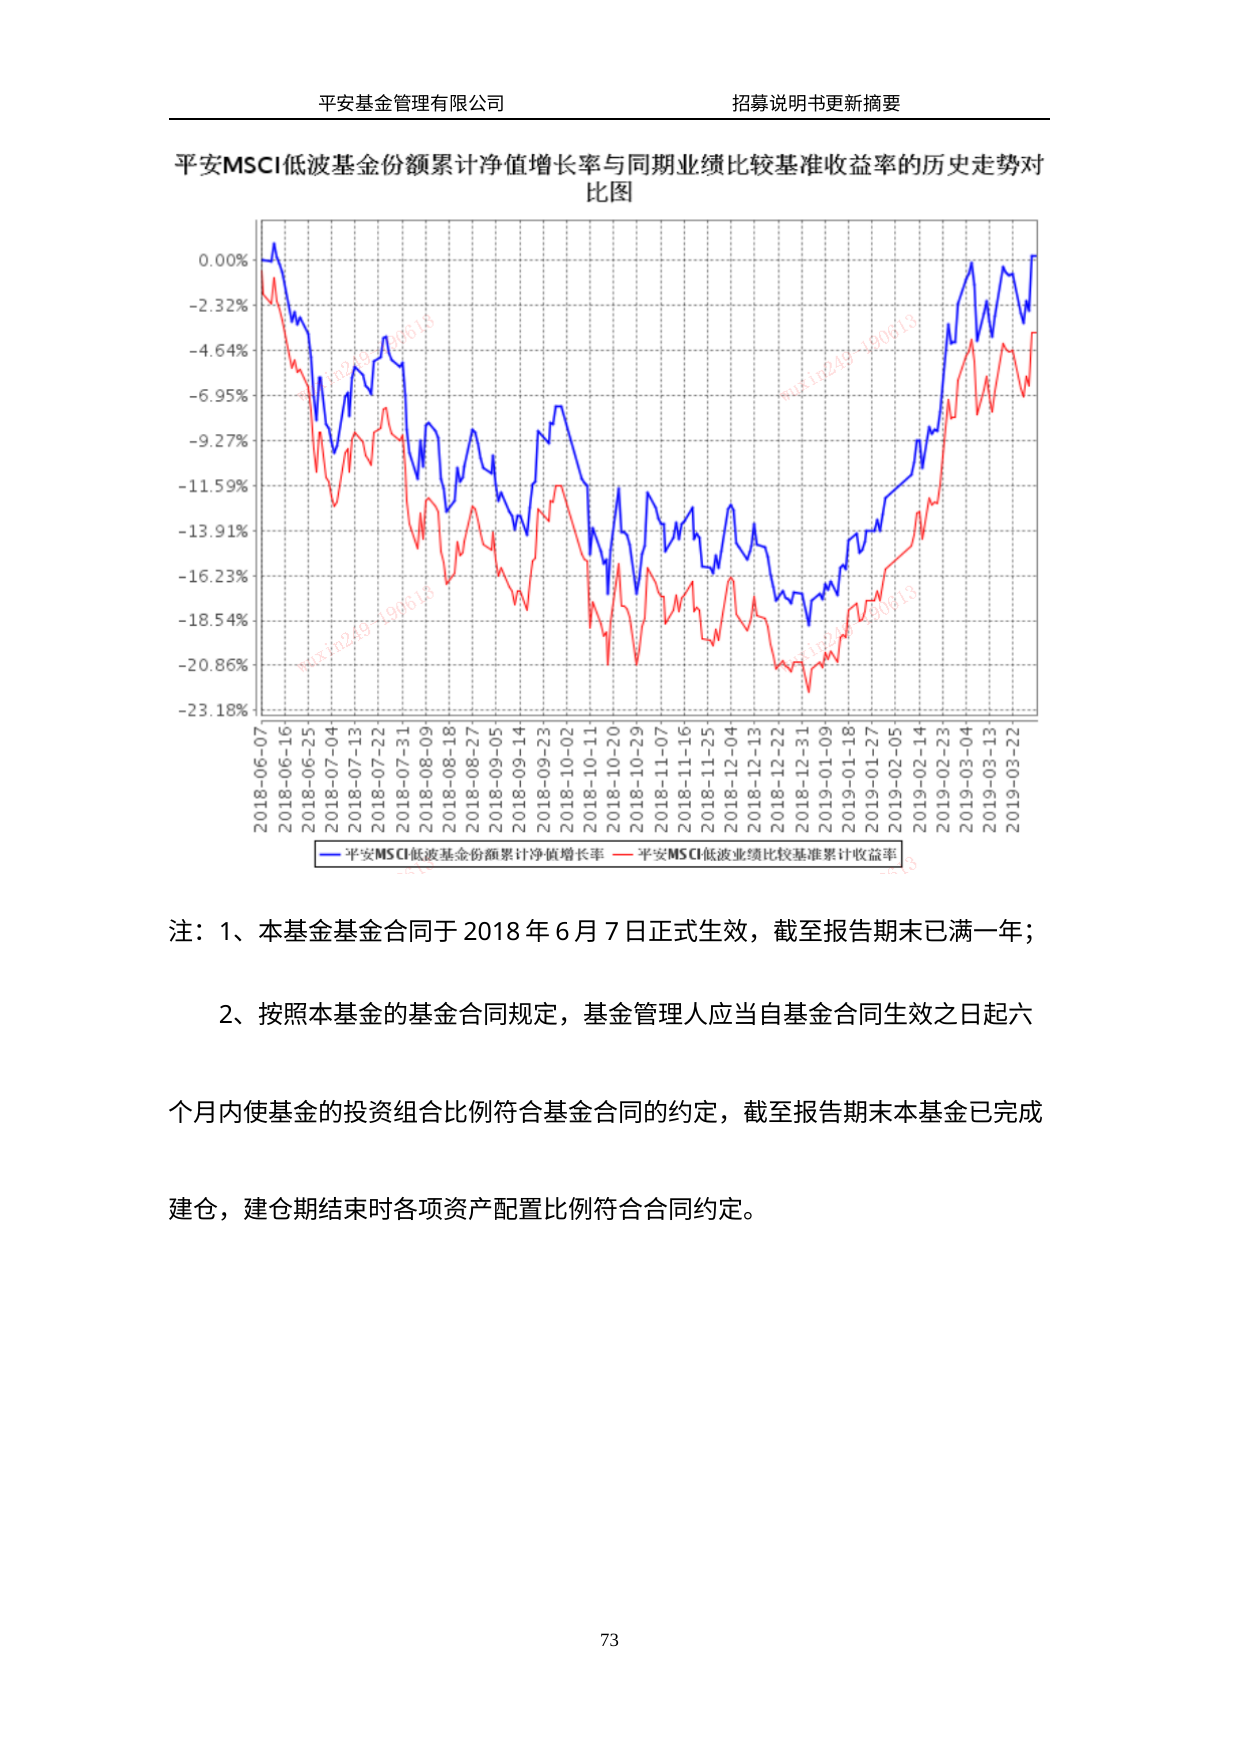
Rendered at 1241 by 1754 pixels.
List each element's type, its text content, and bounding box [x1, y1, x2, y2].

picture [168, 148, 1051, 874]
text 注：1、本基金基金合同于2018年6月7日正式生效，截至报告期末已满一年； [169, 897, 1050, 962]
text 2、按照本基金的基金合同规定，基金管理人应当自基金合同生效之日起六个月内使基金的投资组合比例符合基金合同的约定，截至报告期末本基金已完成建仓，建仓期结束时各项资产配置比例符合合同约定。 [169, 980, 1050, 1240]
